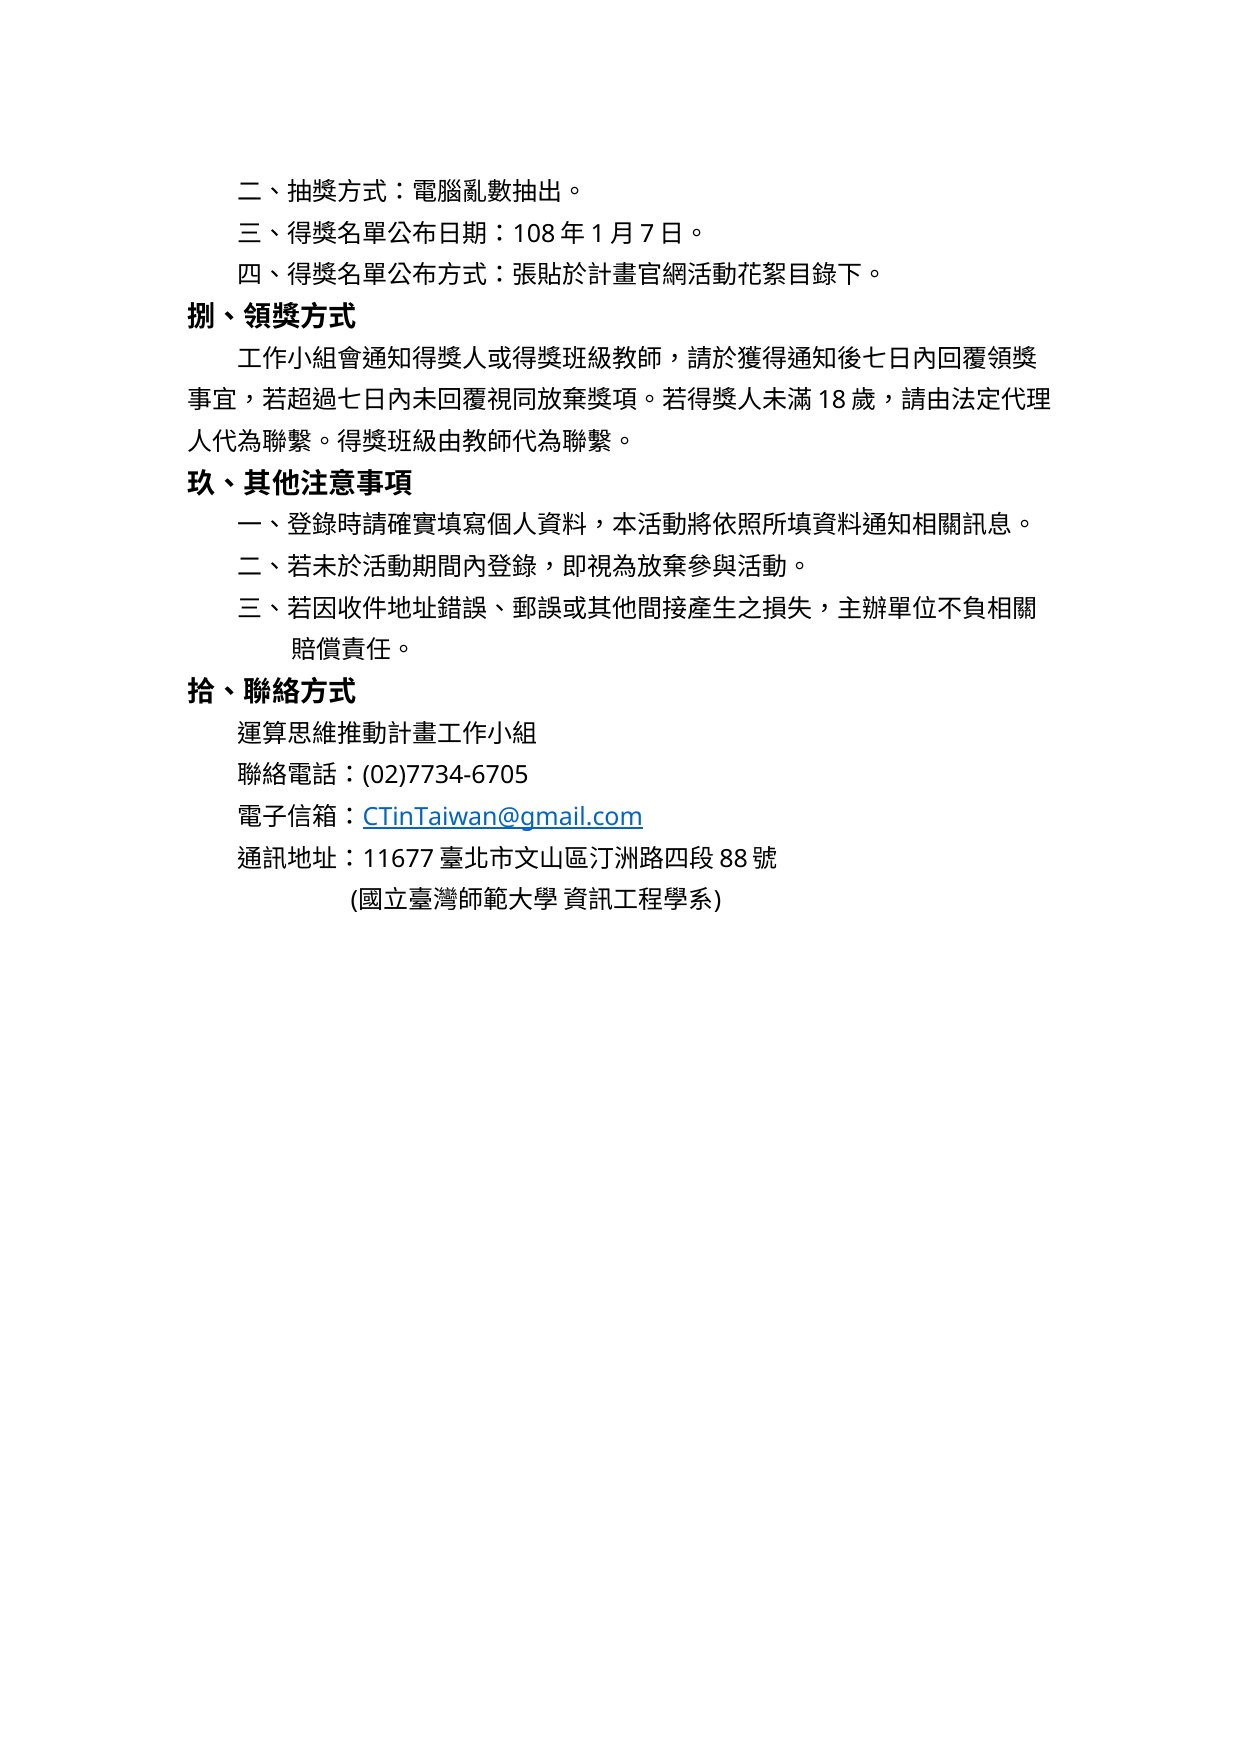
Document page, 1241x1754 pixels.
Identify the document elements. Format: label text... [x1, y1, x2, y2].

text 玖、其他注意事項 [187, 460, 1053, 502]
text 運算思維推動計畫工作小組 [187, 710, 1053, 752]
text 聯絡電話：(02)7734-6705 [187, 752, 1053, 794]
text 電子信箱：CTinTaiwan@gmail.com [187, 794, 1053, 835]
text 捌、領獎方式 [187, 294, 1053, 335]
text 四、得獎名單公布方式：張貼於計畫官網活動花絮目錄下。 [187, 252, 1053, 294]
text 一、登錄時請確實填寫個人資料，本活動將依照所填資料通知相關訊息。 [237, 502, 1053, 544]
text 拾、聯絡方式 [187, 669, 1053, 710]
text 三、若因收件地址錯誤、郵誤或其他間接產生之損失，主辦單位不負相關賠償責任。 [237, 585, 1053, 669]
text 二、抽獎方式：電腦亂數抽出。 [187, 169, 1053, 210]
text 三、得獎名單公布日期：108年1月7日。 [187, 210, 1053, 252]
text (國立臺灣師範大學 資訊工程學系) [187, 877, 1053, 919]
text 二、若未於活動期間內登錄，即視為放棄參與活動。 [237, 544, 1053, 585]
text 工作小組會通知得獎人或得獎班級教師，請於獲得通知後七日內回覆領獎事宜，若超過七日內未回覆視同放棄獎項。若得獎人未滿18歲，請由法定代理人代為聯繫。得獎班級由教師代為聯繫。 [187, 335, 1053, 460]
text 通訊地址：11677臺北市文山區汀洲路四段88號 [187, 835, 1053, 877]
